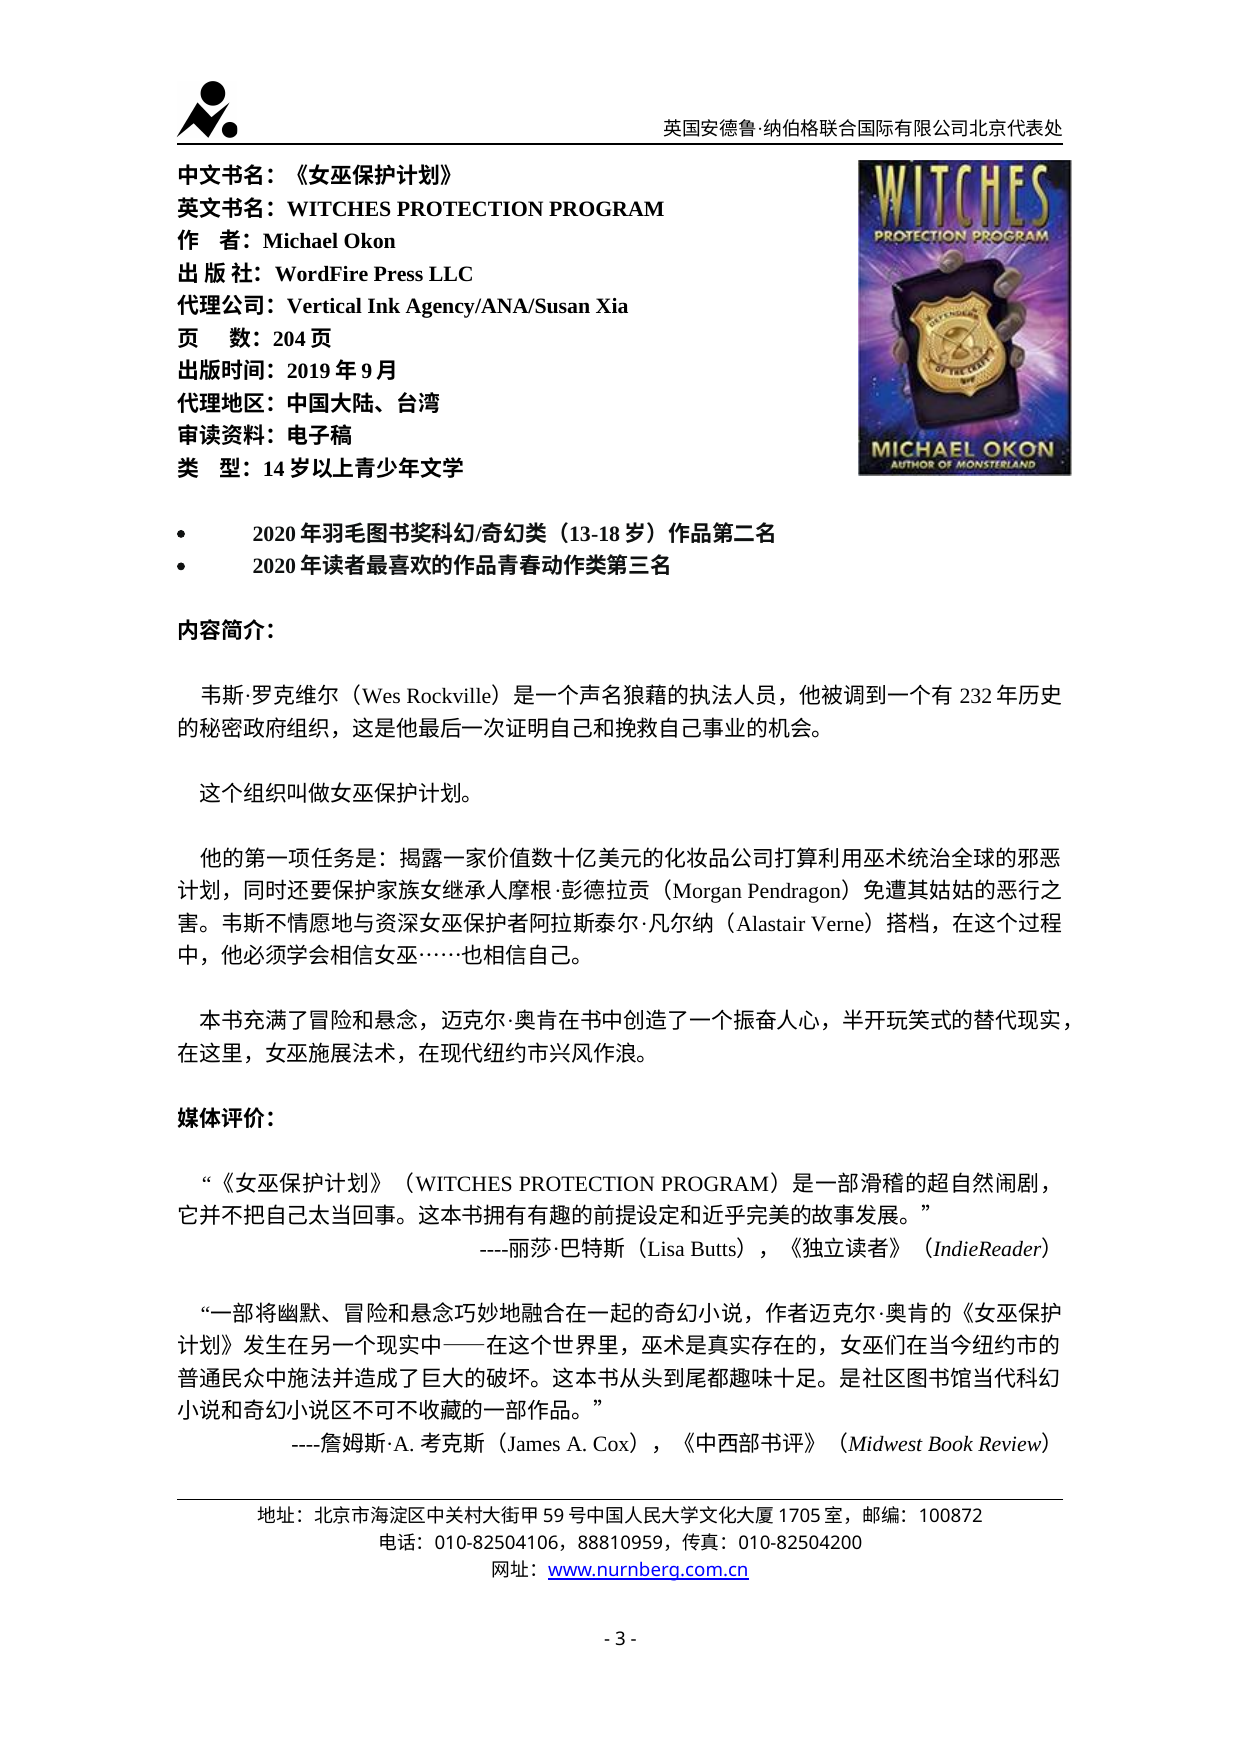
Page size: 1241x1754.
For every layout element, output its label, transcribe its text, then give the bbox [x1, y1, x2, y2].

text 作 者：Michael Okon [177, 223, 858, 255]
picture [858, 160, 1072, 476]
text ----丽莎·巴特斯（Lisa Butts），《独立读者》（IndieReader） [177, 1230, 1063, 1263]
text 代理公司：Vertical Ink Agency/ANA/Susan Xia [177, 288, 858, 320]
text “《女巫保护计划》（WITCHES PROTECTION PROGRAM）是一部滑稽的超自然闹剧，它并不把自己太当回事。这本书拥有有趣的前提设定和近乎完美的故事发展。” [177, 1165, 1063, 1230]
text 出 版 社：WordFire Press LLC [177, 255, 858, 288]
text 这个组织叫做女巫保护计划。 [177, 775, 1063, 808]
text 本书充满了冒险和悬念，迈克尔·奥肯在书中创造了一个振奋人心，半开玩笑式的替代现实，在这里，女巫施展法术，在现代纽约市兴风作浪。 [177, 1003, 1063, 1068]
text 审读资料：电子稿 [177, 418, 858, 450]
text “一部将幽默、冒险和悬念巧妙地融合在一起的奇幻小说，作者迈克尔·奥肯的《女巫保护计划》发生在另一个现实中——在这个世界里，巫术是真实存在的，女巫们在当今纽约市的普通民众中施法并造成了巨大的破坏。这本书从头到尾都趣味十足。是社区图书馆当代科幻小说和奇幻小说区不可不收藏的一部作品。” [177, 1295, 1063, 1425]
text 内容简介： [177, 613, 1063, 645]
text 韦斯·罗克维尔（Wes Rockville）是一个声名狼藉的执法人员，他被调到一个有232年历史的秘密政府组织，这是他最后一次证明自己和挽救自己事业的机会。 [177, 678, 1063, 743]
text 中文书名：《女巫保护计划》 [177, 158, 1063, 190]
list 2020年羽毛图书奖科幻/奇幻类（13-18岁）作品第二名 [177, 515, 1063, 548]
picture [176, 81, 238, 138]
text 页 数：204页 [177, 320, 858, 353]
text 媒体评价： [177, 1100, 1063, 1133]
text ----詹姆斯·A. 考克斯（James A. Cox），《中西部书评》（Midwest Book Review） [177, 1425, 1063, 1458]
text 类 型：14岁以上青少年文学 [177, 450, 1063, 483]
text 他的第一项任务是：揭露一家价值数十亿美元的化妆品公司打算利用巫术统治全球的邪恶计划，同时还要保护家族女继承人摩根·彭德拉贡（Morgan Pendragon）免遭其姑姑的恶行之害。韦斯不情愿地与资深女巫保护者阿拉斯泰尔·凡尔纳（Alastair Verne）搭档，在这个过程中，他必须学会相信女巫……也相信自己。 [177, 840, 1063, 970]
list 2020年读者最喜欢的作品青春动作类第三名 [177, 548, 1063, 580]
text 代理地区：中国大陆、台湾 [177, 385, 858, 418]
text 出版时间：2019年9月 [177, 353, 858, 385]
text 英文书名：WITCHES PROTECTION PROGRAM [177, 190, 858, 223]
